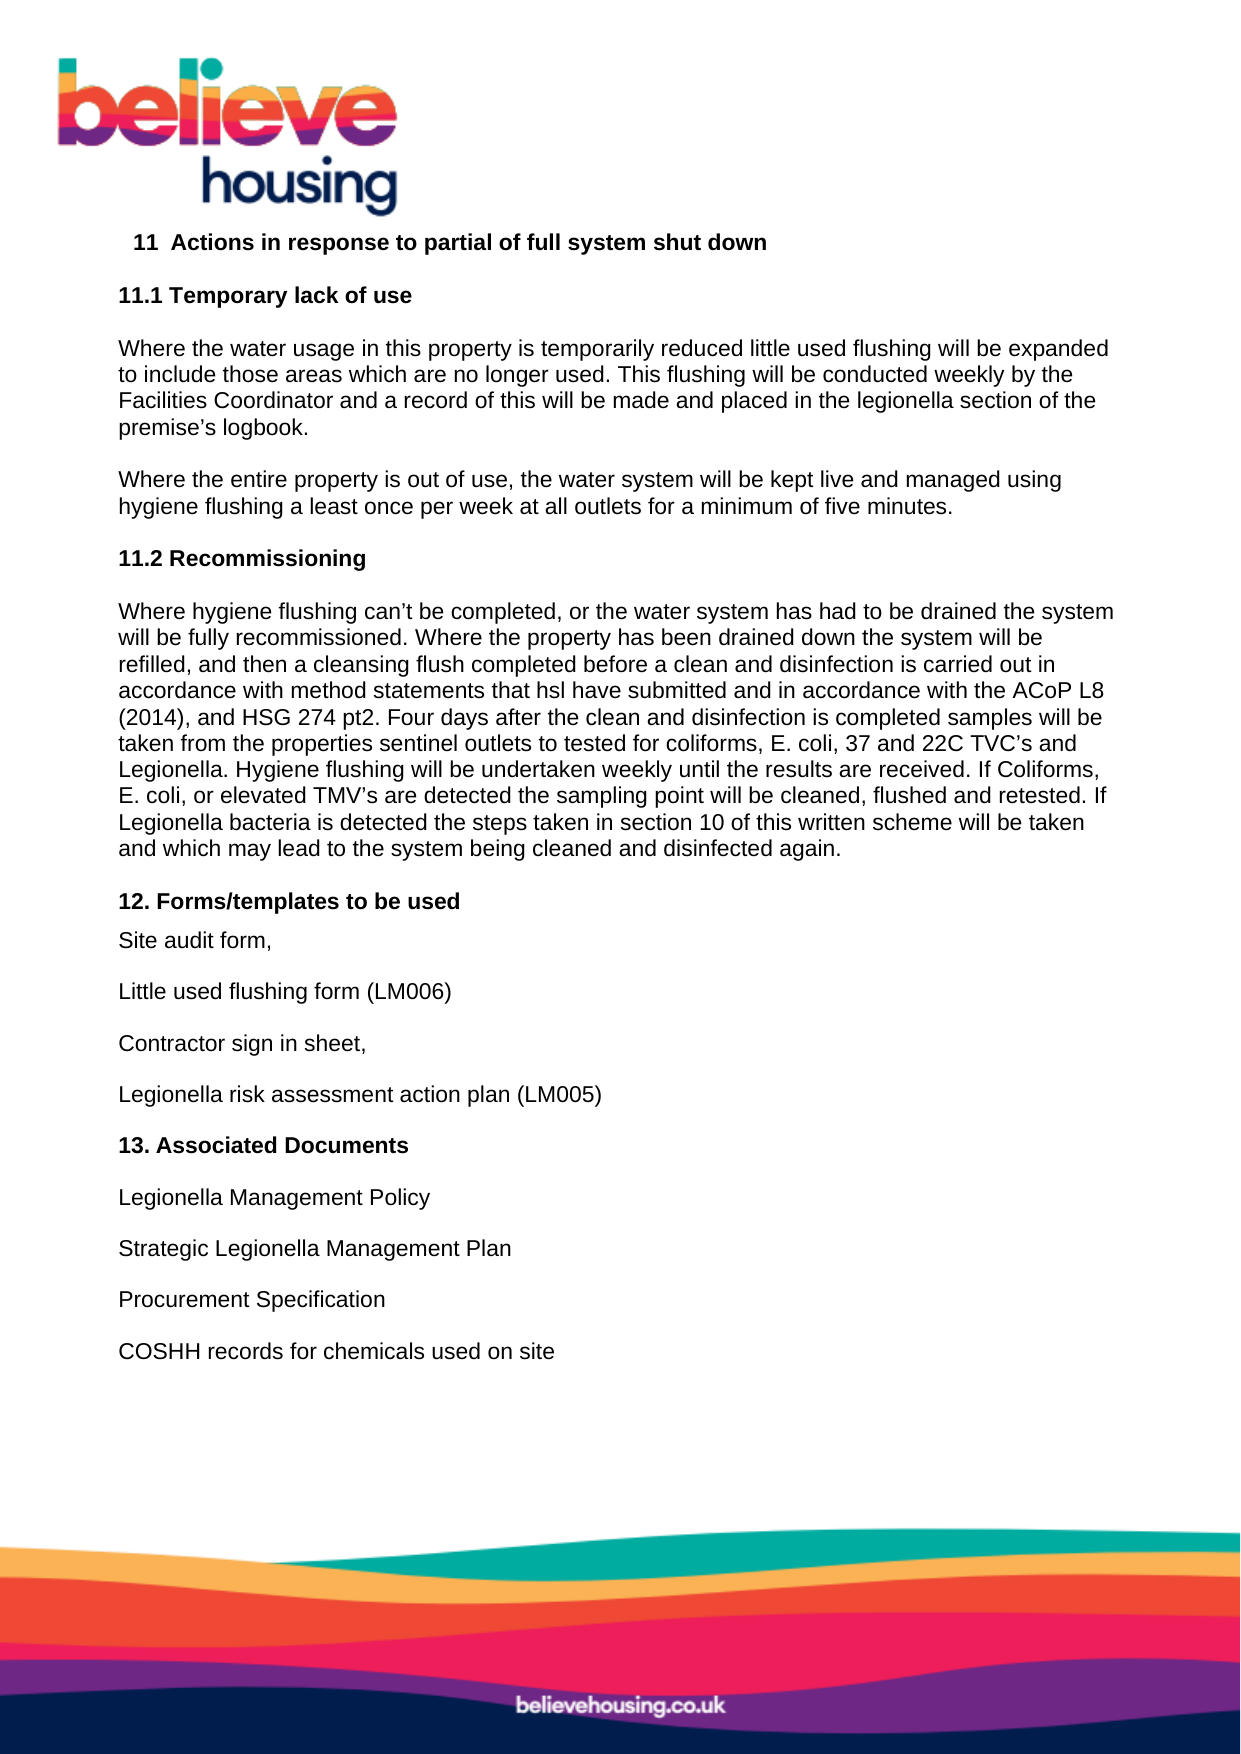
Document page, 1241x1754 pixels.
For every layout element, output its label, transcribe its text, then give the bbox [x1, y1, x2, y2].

list Actions in response to partial of full system shut down [133, 229, 1122, 255]
text 12. Forms/templates to be used [118, 888, 1122, 914]
text 11.1 Temporary lack of use [118, 282, 1122, 308]
text Contractor sign in sheet, [118, 1029, 1122, 1056]
text Legionella risk assessment action plan (LM005) [118, 1081, 1122, 1107]
text 11.2 Recommissioning [118, 545, 1122, 572]
text Procurement Specification [118, 1286, 1122, 1313]
text Strategic Legionella Management Plan [118, 1235, 1122, 1261]
text Legionella Management Policy [118, 1183, 1122, 1210]
text COSHH records for chemicals used on site [118, 1338, 1122, 1364]
text Site audit form, [118, 927, 1122, 953]
text Where the entire property is out of use, the water system will be kept live and managed using hygiene flushing a least once per week at all outlets for a minimum of five minutes. [118, 466, 1122, 519]
text Where hygiene flushing can’t be completed, or the water system has had to be drained the system will be fully recommissioned. Where the property has been drained down the system will be refilled, and then a cleansing flush completed before a clean and disinfection is carried out in accordance with method statements that hsl have submitted and in accordance with the ACoP L8 (2014), and HSG 274 pt2. Four days after the clean and disinfection is completed samples will be taken from the properties sentinel outlets to tested for coliforms, E. coli, 37 and 22C TVC’s and Legionella. Hygiene flushing will be undertaken weekly until the results are received. If Coliforms, E. coli, or elevated TMV’s are detected the sampling point will be cleaned, flushed and retested. If Legionella bacteria is detected the steps taken in section 10 of this written scheme will be taken and which may lead to the system being cleaned and disinfected again. [118, 598, 1122, 862]
list Associated Documents [118, 1132, 1122, 1158]
text Where the water usage in this property is temporarily reduced little used flushing will be expanded to include those areas which are no longer used. This flushing will be conducted weekly by the Facilities Coordinator and a record of this will be made and placed in the legionella section of the premise’s logbook. [118, 334, 1122, 440]
text Little used flushing form (LM006) [118, 978, 1122, 1004]
